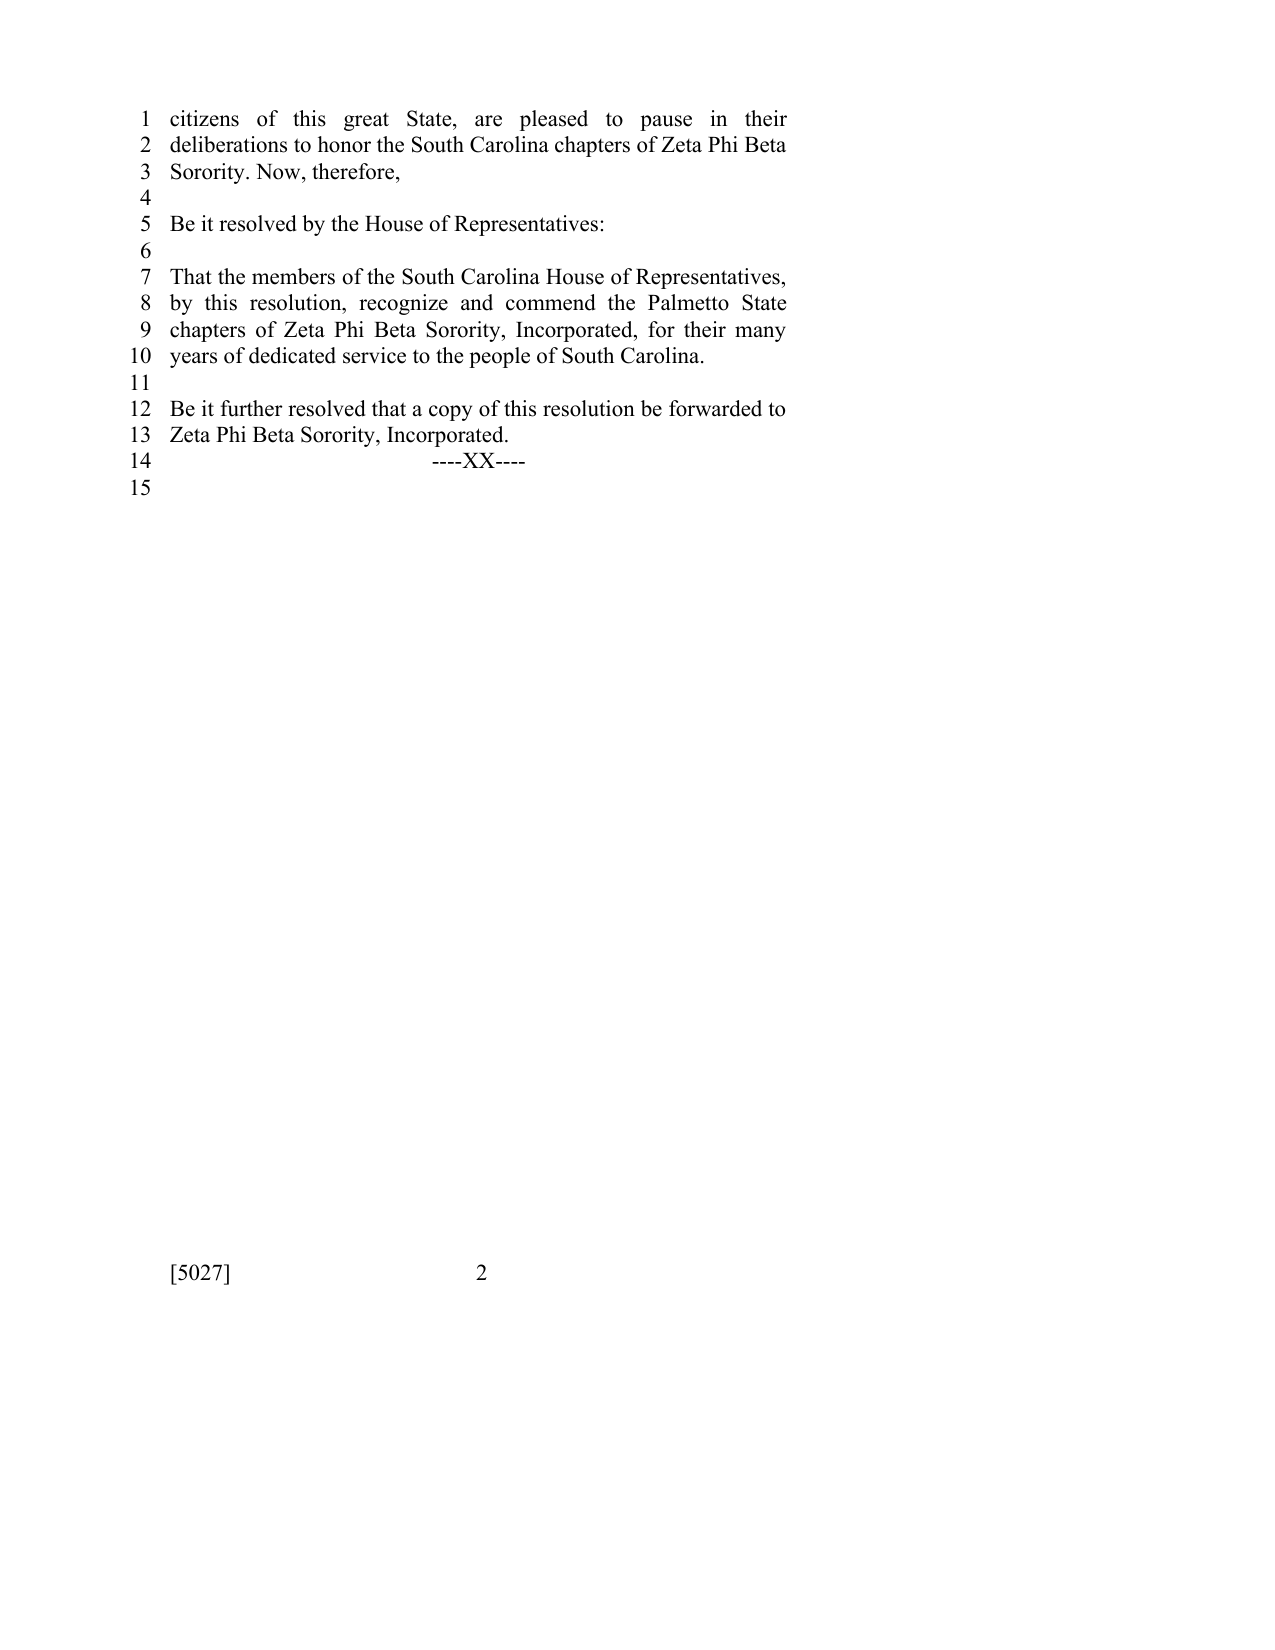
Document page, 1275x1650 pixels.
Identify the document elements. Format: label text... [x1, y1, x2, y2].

text Be it further resolved that a copy of this resolution be forwarded to Zeta Phi Beta Sorority, Incorporated. [169, 395, 787, 448]
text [169, 105, 787, 184]
text ----XX---- [169, 448, 787, 474]
text That the members of the South Carolina House of Representatives, by this resolution, recognize and commend the Palmetto State chapters of Zeta Phi Beta Sorority, Incorporated, for their many years of dedicated service to the people of South Carolina. [169, 263, 787, 368]
text Be it resolved by the House of Representatives: [169, 210, 787, 237]
